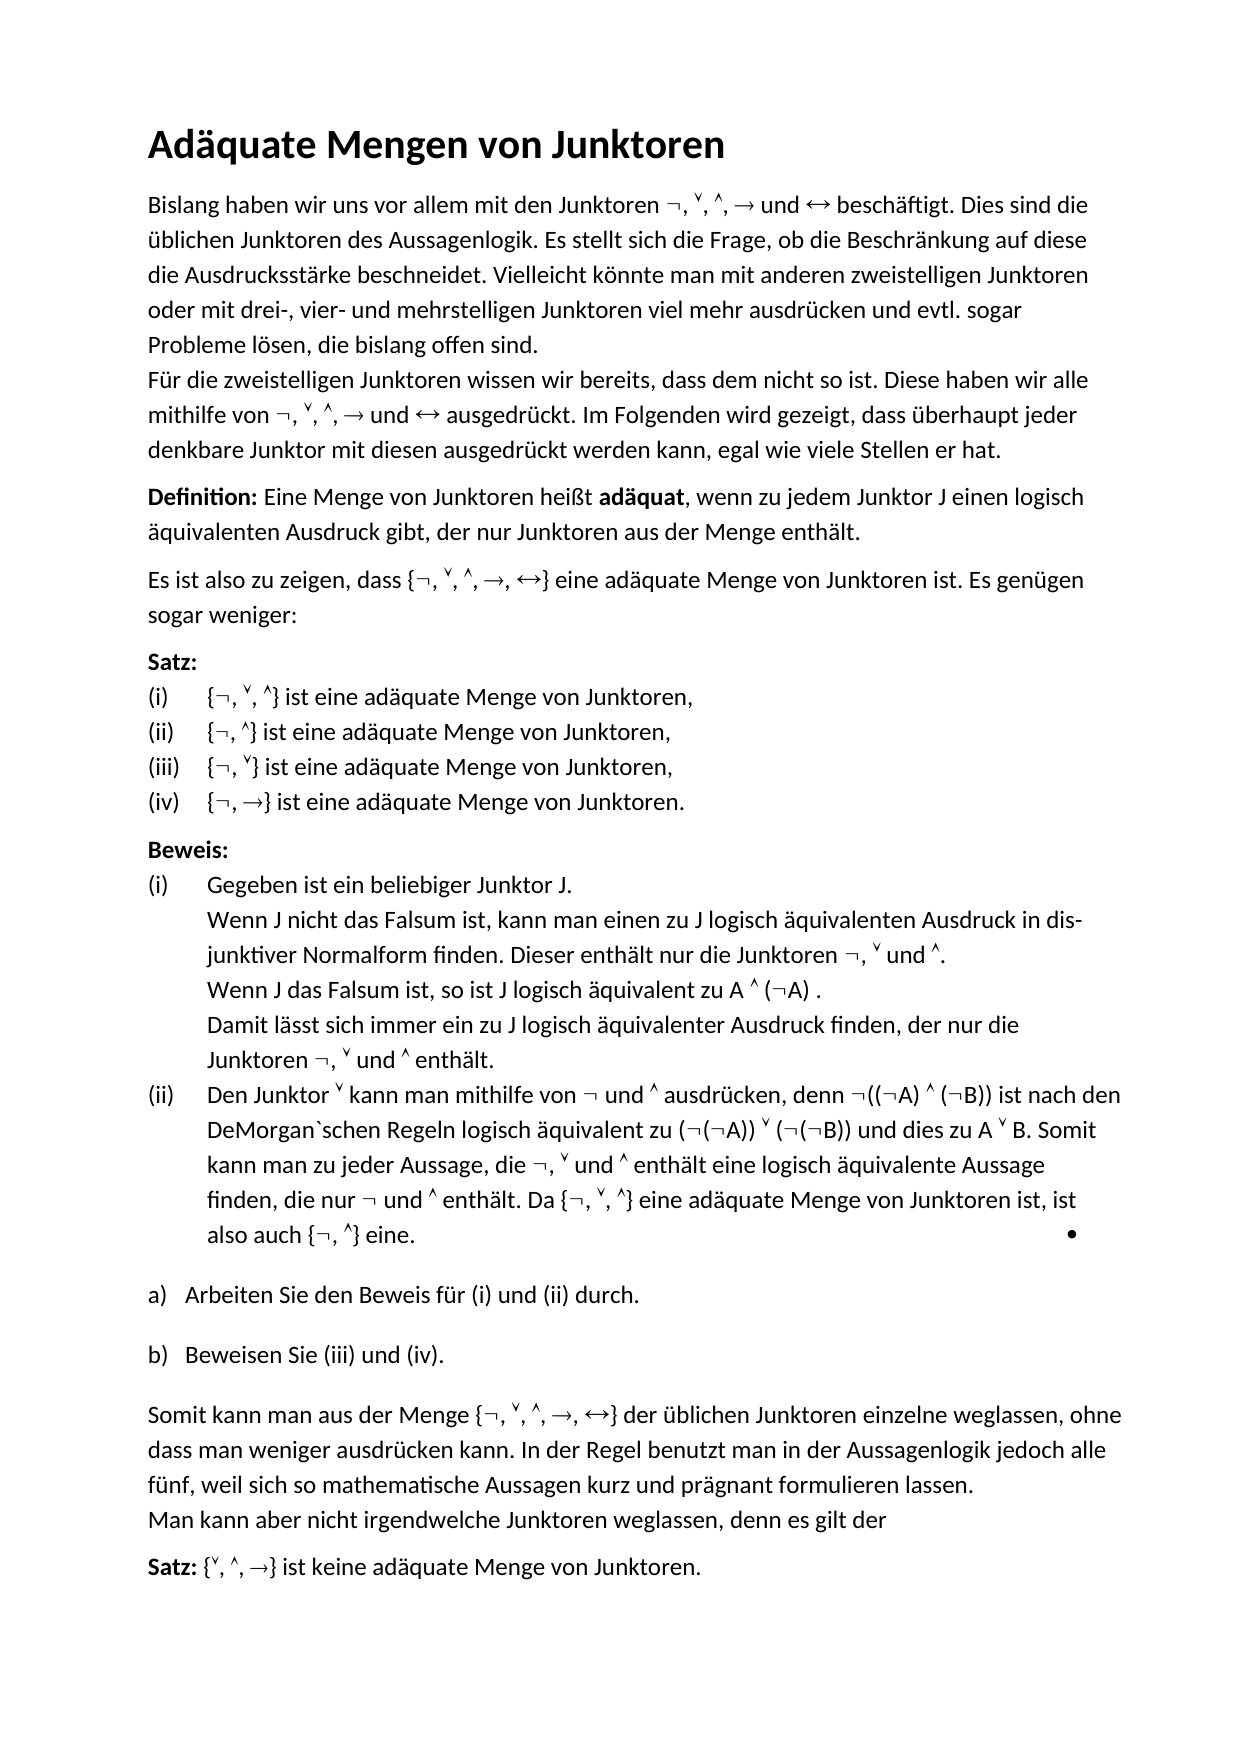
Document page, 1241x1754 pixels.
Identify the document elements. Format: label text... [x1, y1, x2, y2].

list {, } ist eine adäquate Menge von Junktoren. [148, 787, 1122, 817]
list Arbeiten Sie den Beweis für (i) und (ii) durch. [148, 1279, 1122, 1309]
text Beweis: [148, 834, 1122, 864]
list Beweisen Sie (iii) und (iv). [148, 1339, 1122, 1369]
list {, } ist eine adäquate Menge von Junktoren, [148, 752, 1122, 782]
text Adäquate Mengen von Junktoren [148, 118, 1122, 169]
text Satz: [148, 647, 1122, 677]
list Den Junktor kann man mithilfe von und ausdrücken, denn ((A) (B)) ist nach den DeMorgan`schen Regeln logisch äquivalent zu ((A)) ((B)) und dies zu A B. Somit kann man zu jeder Aussage, die , und enthält eine logisch äquivalente Aussage finden, die nur und enthält. Da {, , } eine adäquate Menge von Junktoren ist, ist also auch {, } eine. [148, 1079, 1122, 1249]
list {, , } ist eine adäquate Menge von Junktoren, [148, 682, 1122, 712]
text Für die zweistelligen Junktoren wissen wir bereits, dass dem nicht so ist. Diese haben wir alle mithilfe von , , , und ausgedrückt. Im Folgenden wird gezeigt, dass überhaupt jeder denkbare Junktor mit diesen ausgedrückt werden kann, egal wie viele Stellen er hat. [148, 364, 1122, 464]
text Bislang haben wir uns vor allem mit den Junktoren , , , und beschäftigt. Dies sind die üblichen Junktoren des Aussagenlogik. Es stellt sich die Frage, ob die Beschränkung auf diese die Ausdrucksstärke beschneidet. Vielleicht könnte man mit anderen zweistelligen Junktoren oder mit drei-, vier- und mehrstelligen Junktoren viel mehr ausdrücken und evtl. sogar Probleme lösen, die bislang offen sind. [148, 189, 1122, 359]
list Gegeben ist ein beliebiger Junktor J. Wenn J nicht das Falsum ist, kann man einen zu J logisch äquivalenten Ausdruck in dis-junktiver Normalform finden. Dieser enthält nur die Junktoren , und . Wenn J das Falsum ist, so ist J logisch äquivalent zu A (A) . Damit lässt sich immer ein zu J logisch äquivalenter Ausdruck finden, der nur die Junktoren , und enthält. [148, 869, 1122, 1074]
text Es ist also zu zeigen, dass {, , , , } eine adäquate Menge von Junktoren ist. Es genügen sogar weniger: [148, 564, 1122, 629]
list {, } ist eine adäquate Menge von Junktoren, [148, 717, 1122, 747]
text Definition: Eine Menge von Junktoren heißt adäquat, wenn zu jedem Junktor J einen logisch äquivalenten Ausdruck gibt, der nur Junktoren aus der Menge enthält. [148, 482, 1122, 547]
text Satz: {, , } ist keine adäquate Menge von Junktoren. [148, 1552, 1122, 1582]
text Somit kann man aus der Menge {, , , , } der üblichen Junktoren einzelne weglassen, ohne dass man weniger ausdrücken kann. In der Regel benutzt man in der Aussagenlogik jedoch alle fünf, weil sich so mathematische Aussagen kurz und prägnant formulieren lassen. Man kann aber nicht irgendwelche Junktoren weglassen, denn es gilt der [148, 1399, 1122, 1534]
